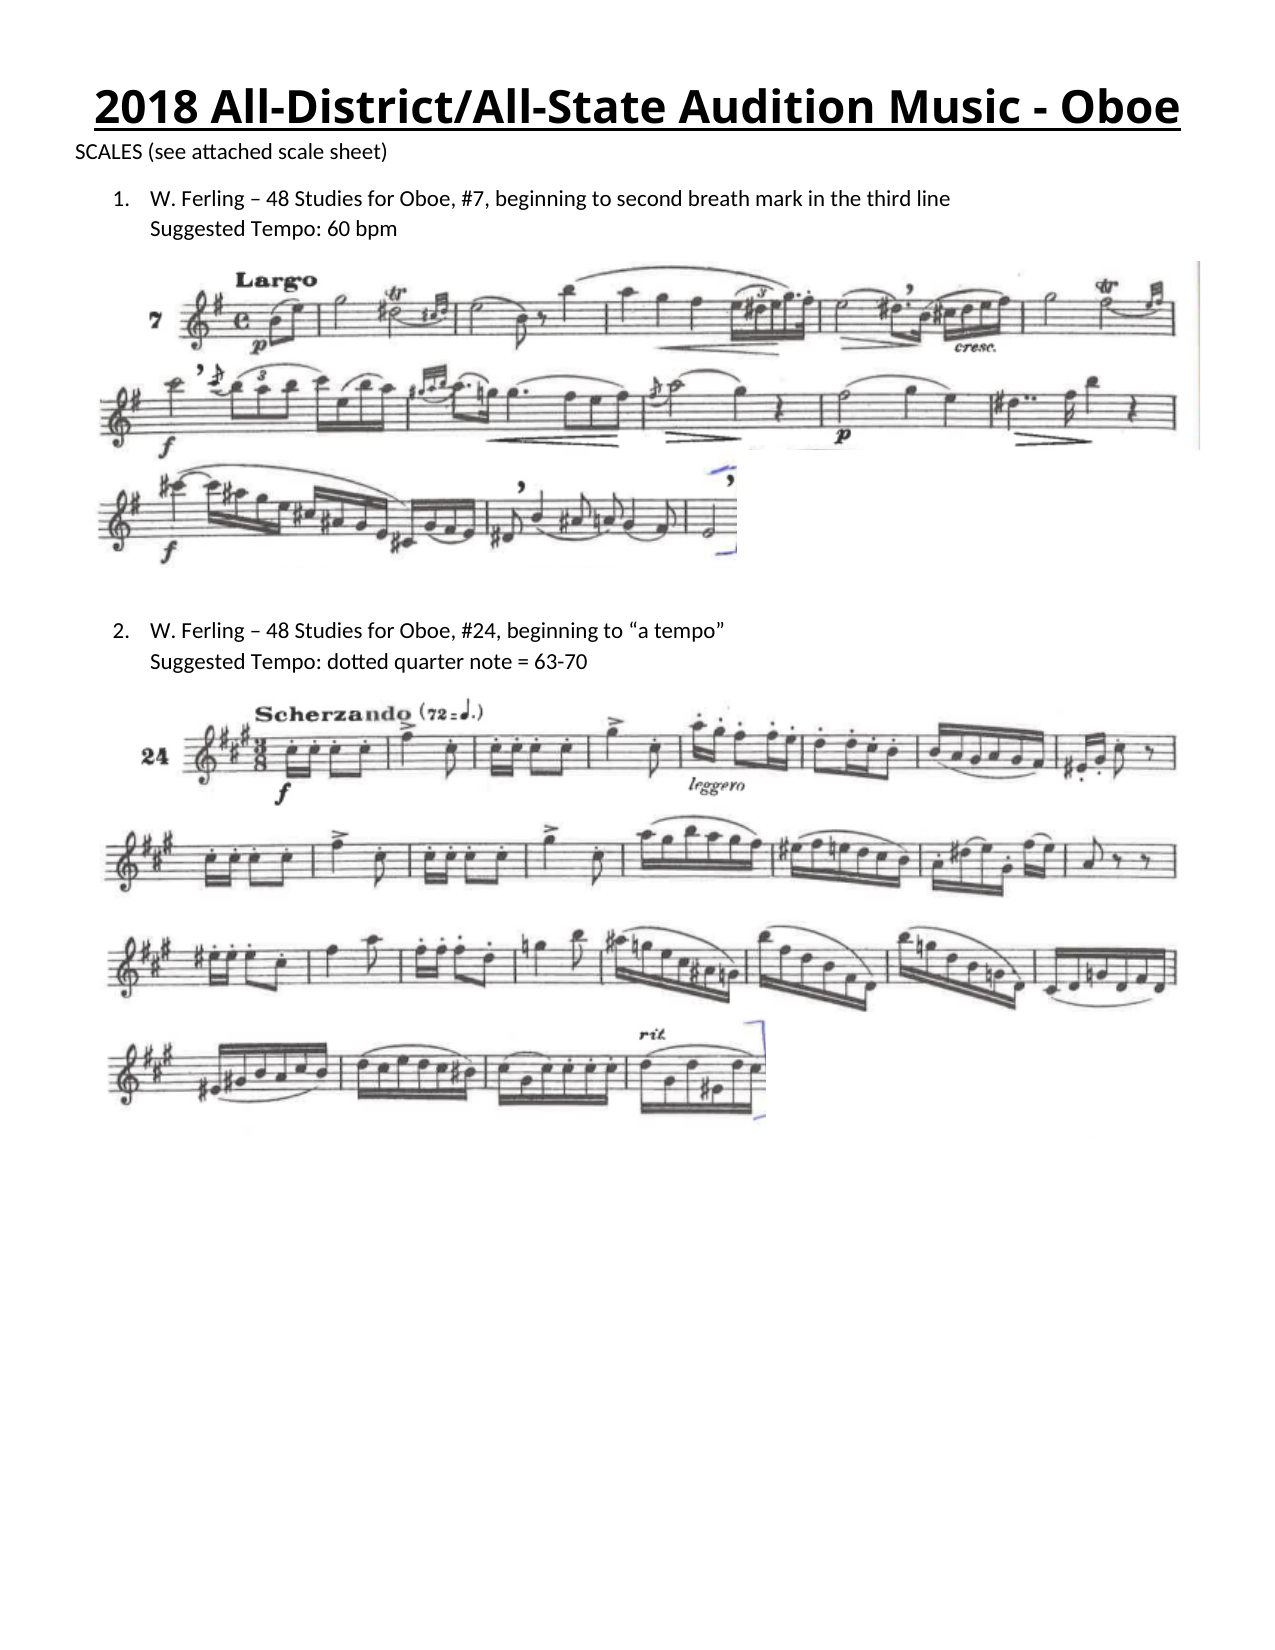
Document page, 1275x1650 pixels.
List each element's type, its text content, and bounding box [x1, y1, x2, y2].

text SCALES (see attached scale sheet) [75, 137, 1200, 165]
list W. Ferling – 48 Studies for Oboe, #7, beginning to second breath mark in the third line [112, 184, 1200, 212]
picture [75, 261, 1200, 568]
list Suggested Tempo: 60 bpm [150, 214, 1200, 242]
list Suggested Tempo: dotted quarter note = 63-70 [150, 647, 1200, 675]
picture [75, 693, 1200, 1138]
list W. Ferling – 48 Studies for Oboe, #24, beginning to “a tempo” [112, 617, 1200, 645]
